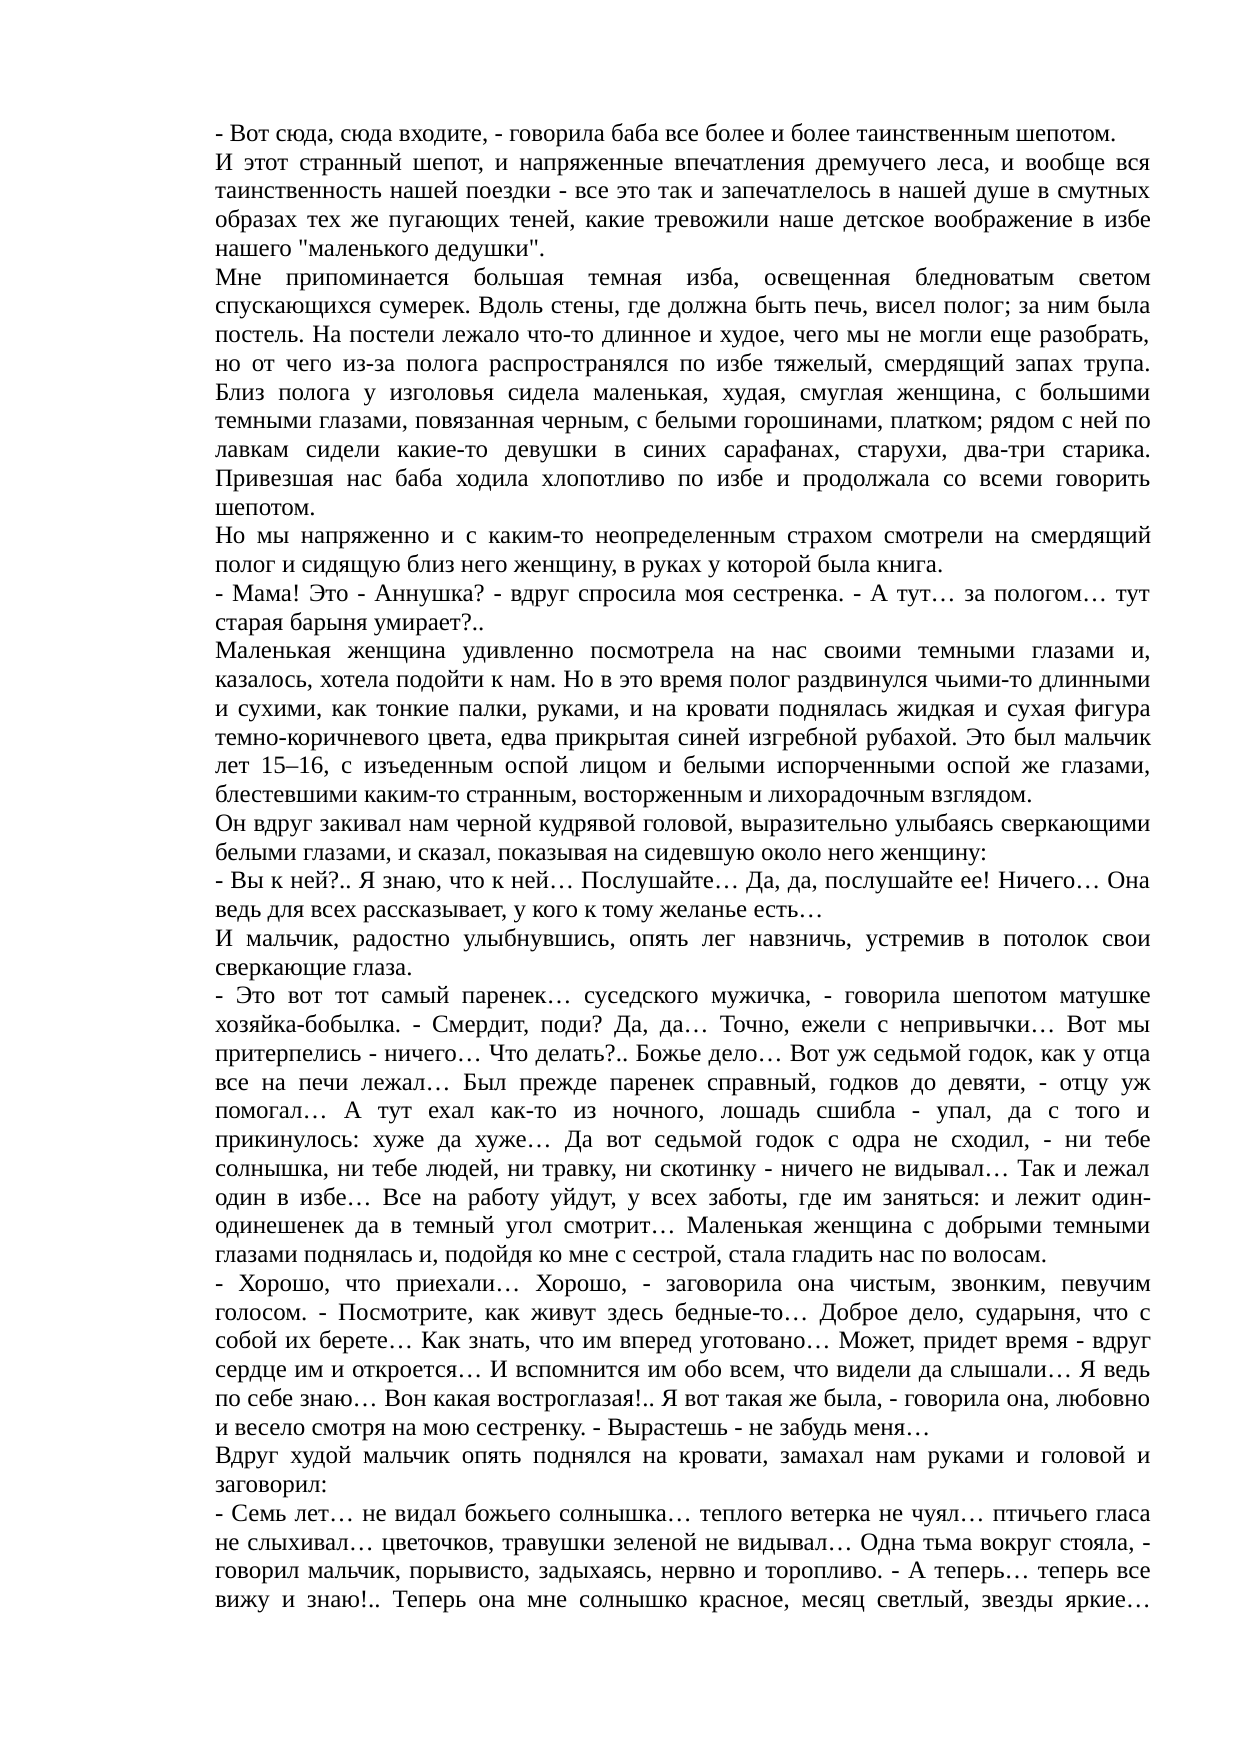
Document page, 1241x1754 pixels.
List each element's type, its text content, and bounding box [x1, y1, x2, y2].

text Вдруг худой мальчик опять поднялся на кровати, замахал нам руками и головой и заговорил: [215, 1441, 1152, 1498]
text Но мы напряженно и с каким-то неопределенным страхом смотрели на смердящий полог и сидящую близ него женщину, в руках у которой была книга. [215, 521, 1152, 578]
text - Вот сюда, сюда входите, - говорила баба все более и более таинственным шепотом. [215, 118, 1152, 147]
text И мальчик, радостно улыбнувшись, опять лег навзничь, устремив в потолок свои сверкающие глаза. [215, 923, 1152, 981]
text И этот странный шепот, и напряженные впечатления дремучего леса, и вообще вся таинственность нашей поездки - все это так и запечатлелось в нашей душе в смутных образах тех же пугающих теней, какие тревожили наше детское воображение в избе нашего "маленького дедушки". [215, 147, 1152, 262]
text - Мама! Это - Аннушка? - вдруг спросила моя сестренка. - А тут… за пологом… тут старая барыня умирает?.. [215, 578, 1152, 636]
text - Хорошо, что приехали… Хорошо, - заговорила она чистым, звонким, певучим голосом. - Посмотрите, как живут здесь бедные-то… Доброе дело, сударыня, что с собой их берете… Как знать, что им вперед уготовано… Может, придет время - вдруг сердце им и откроется… И вспомнится им обо всем, что видели да слышали… Я ведь по себе знаю… Вон какая востроглазая!.. Я вот такая же была, - говорила она, любовно и весело смотря на мою сестренку. - Вырастешь - не забудь меня… [215, 1268, 1152, 1441]
text - Это вот тот самый паренек… суседского мужичка, - говорила шепотом матушке хозяйка-бобылка. - Смердит, поди? Да, да… Точно, ежели с непривычки… Вот мы притерпелись - ничего… Что делать?.. Божье дело… Вот уж седьмой годок, как у отца все на печи лежал… Был прежде паренек справный, годков до девяти, - отцу уж помогал… А тут ехал как-то из ночного, лошадь сшибла - упал, да с того и прикинулось: хуже да хуже… Да вот седьмой годок с одра не сходил, - ни тебе солнышка, ни тебе людей, ни травку, ни скотинку - ничего не видывал… Так и лежал один в избе… Все на работу уйдут, у всех заботы, где им заняться: и лежит один-одинешенек да в темный угол смотрит… Маленькая женщина с добрыми темными глазами поднялась и, подойдя ко мне с сестрой, стала гладить нас по волосам. [215, 981, 1152, 1268]
text - Вы к ней?.. Я знаю, что к ней… Послушайте… Да, да, послушайте ее! Ничего… Она ведь для всех рассказывает, у кого к тому желанье есть… [215, 866, 1152, 923]
text Маленькая женщина удивленно посмотрела на нас своими темными глазами и, казалось, хотела подойти к нам. Но в это время полог раздвинулся чьими-то длинными и сухими, как тонкие палки, руками, и на кровати поднялась жидкая и сухая фигура темно-коричневого цвета, едва прикрытая синей изгребной рубахой. Это был мальчик лет 15–16, с изъеденным оспой лицом и белыми испорченными оспой же глазами, блестевшими каким-то странным, восторженным и лихорадочным взглядом. [215, 636, 1152, 808]
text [215, 1498, 1152, 1613]
text Мне припоминается большая темная изба, освещенная бледноватым светом спускающихся сумерек. Вдоль стены, где должна быть печь, висел полог; за ним была постель. На постели лежало что-то длинное и худое, чего мы не могли еще разобрать, но от чего из-за полога распространялся по избе тяжелый, смердящий запах трупа. Близ полога у изголовья сидела маленькая, худая, смуглая женщина, с большими темными глазами, повязанная черным, с белыми горошинами, платком; рядом с ней по лавкам сидели какие-то девушки в синих сарафанах, старухи, два-три старика. Привезшая нас баба ходила хлопотливо по избе и продолжала со всеми говорить шепотом. [215, 262, 1152, 521]
text Он вдруг закивал нам черной кудрявой головой, выразительно улыбаясь сверкающими белыми глазами, и сказал, показывая на сидевшую около него женщину: [215, 808, 1152, 866]
